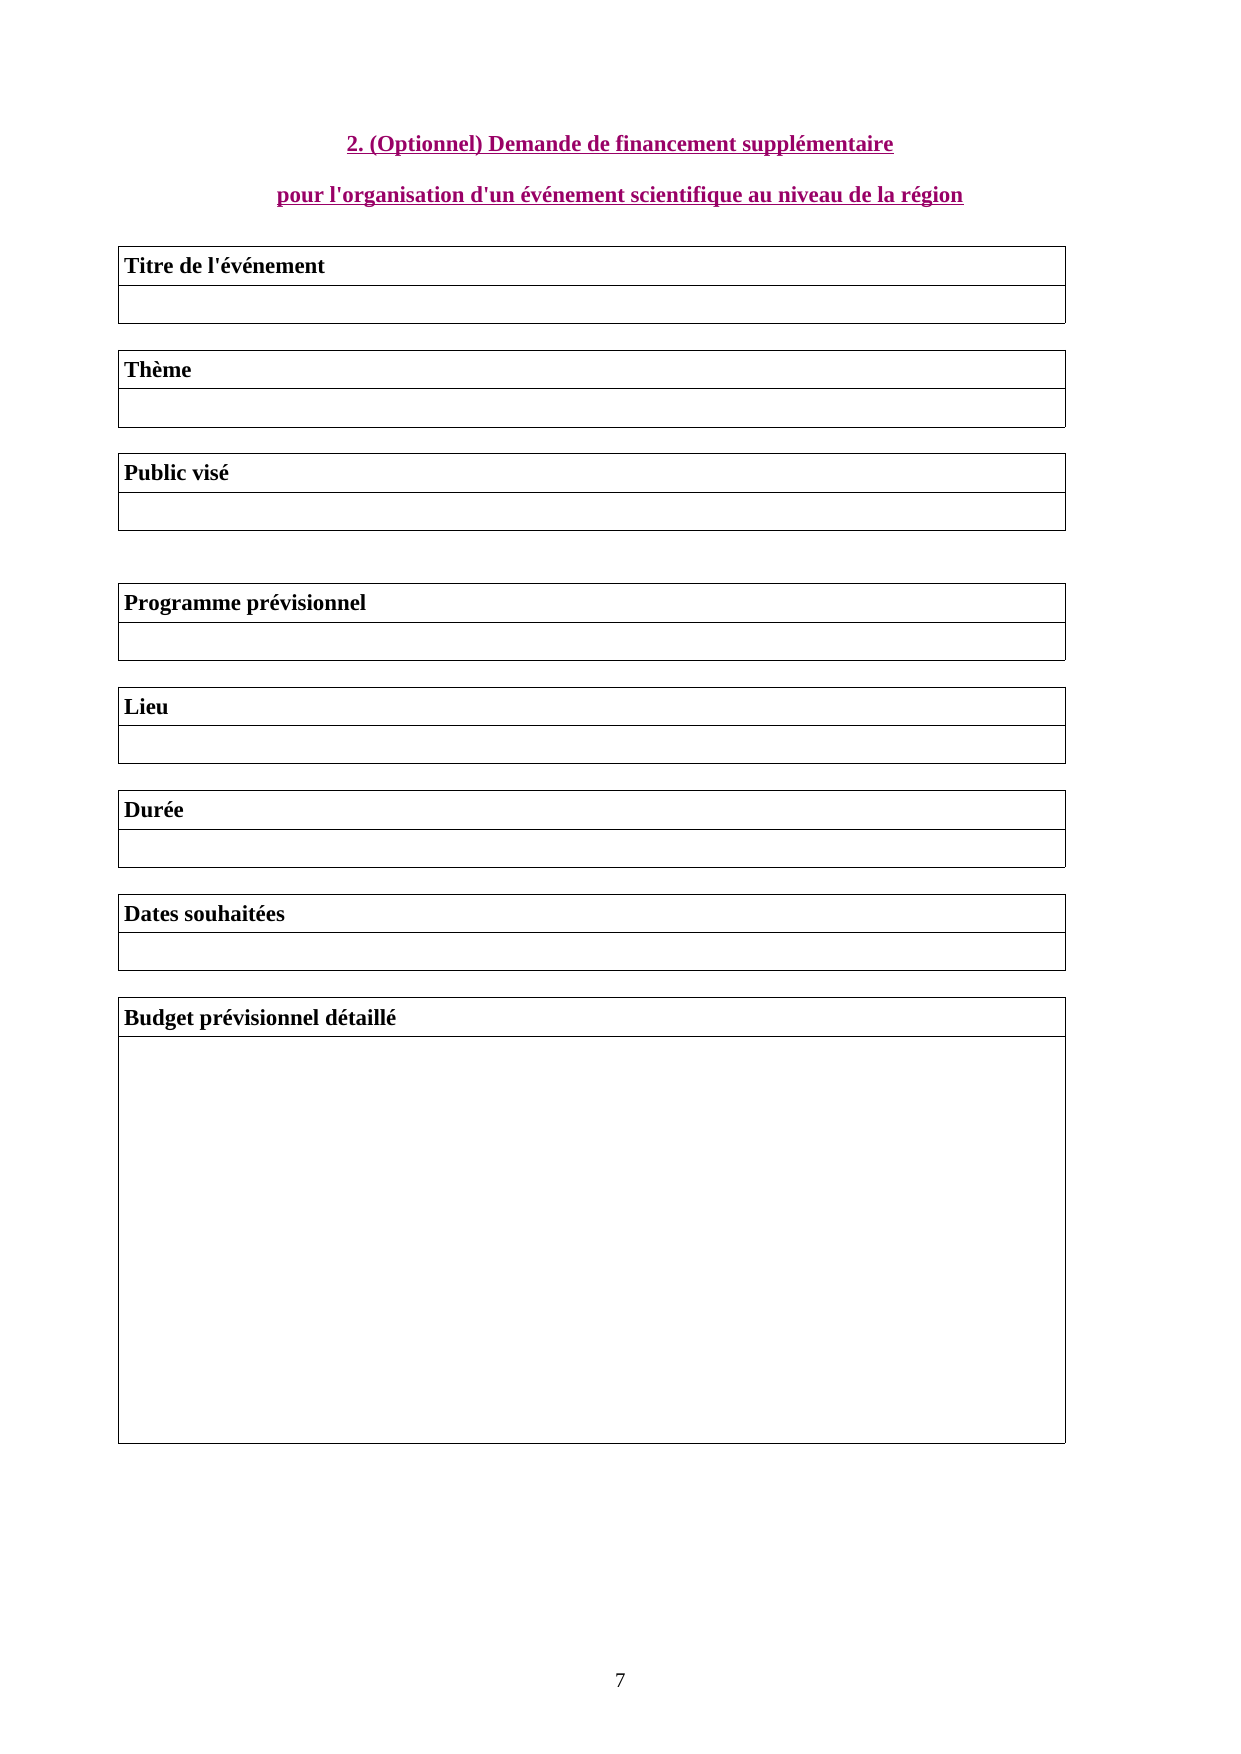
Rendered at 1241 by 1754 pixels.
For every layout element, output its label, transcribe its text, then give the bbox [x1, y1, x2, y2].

table_cell [119, 933, 1065, 970]
table_cell [119, 286, 1065, 323]
table_cell [119, 493, 1065, 530]
table_cell [119, 1037, 1065, 1443]
table_header Programme prévisionnel [119, 584, 1065, 621]
table_header Durée [119, 791, 1065, 828]
subtitle 2. (Optionnel) Demande de financement supplémentaire [118, 129, 1122, 156]
subtitle pour l'organisation d'un événement scientifique au niveau de la région [118, 181, 1122, 207]
table_cell [119, 830, 1065, 867]
table_cell [119, 623, 1065, 660]
table_header Titre de l'événement [119, 247, 1065, 284]
table_header Lieu [119, 688, 1065, 725]
table_cell [119, 389, 1065, 426]
table_header Budget prévisionnel détaillé [119, 998, 1065, 1036]
table_header Thème [119, 351, 1065, 388]
table_cell [119, 726, 1065, 763]
table_header Dates souhaitées [119, 895, 1065, 932]
table_header Public visé [119, 454, 1065, 492]
